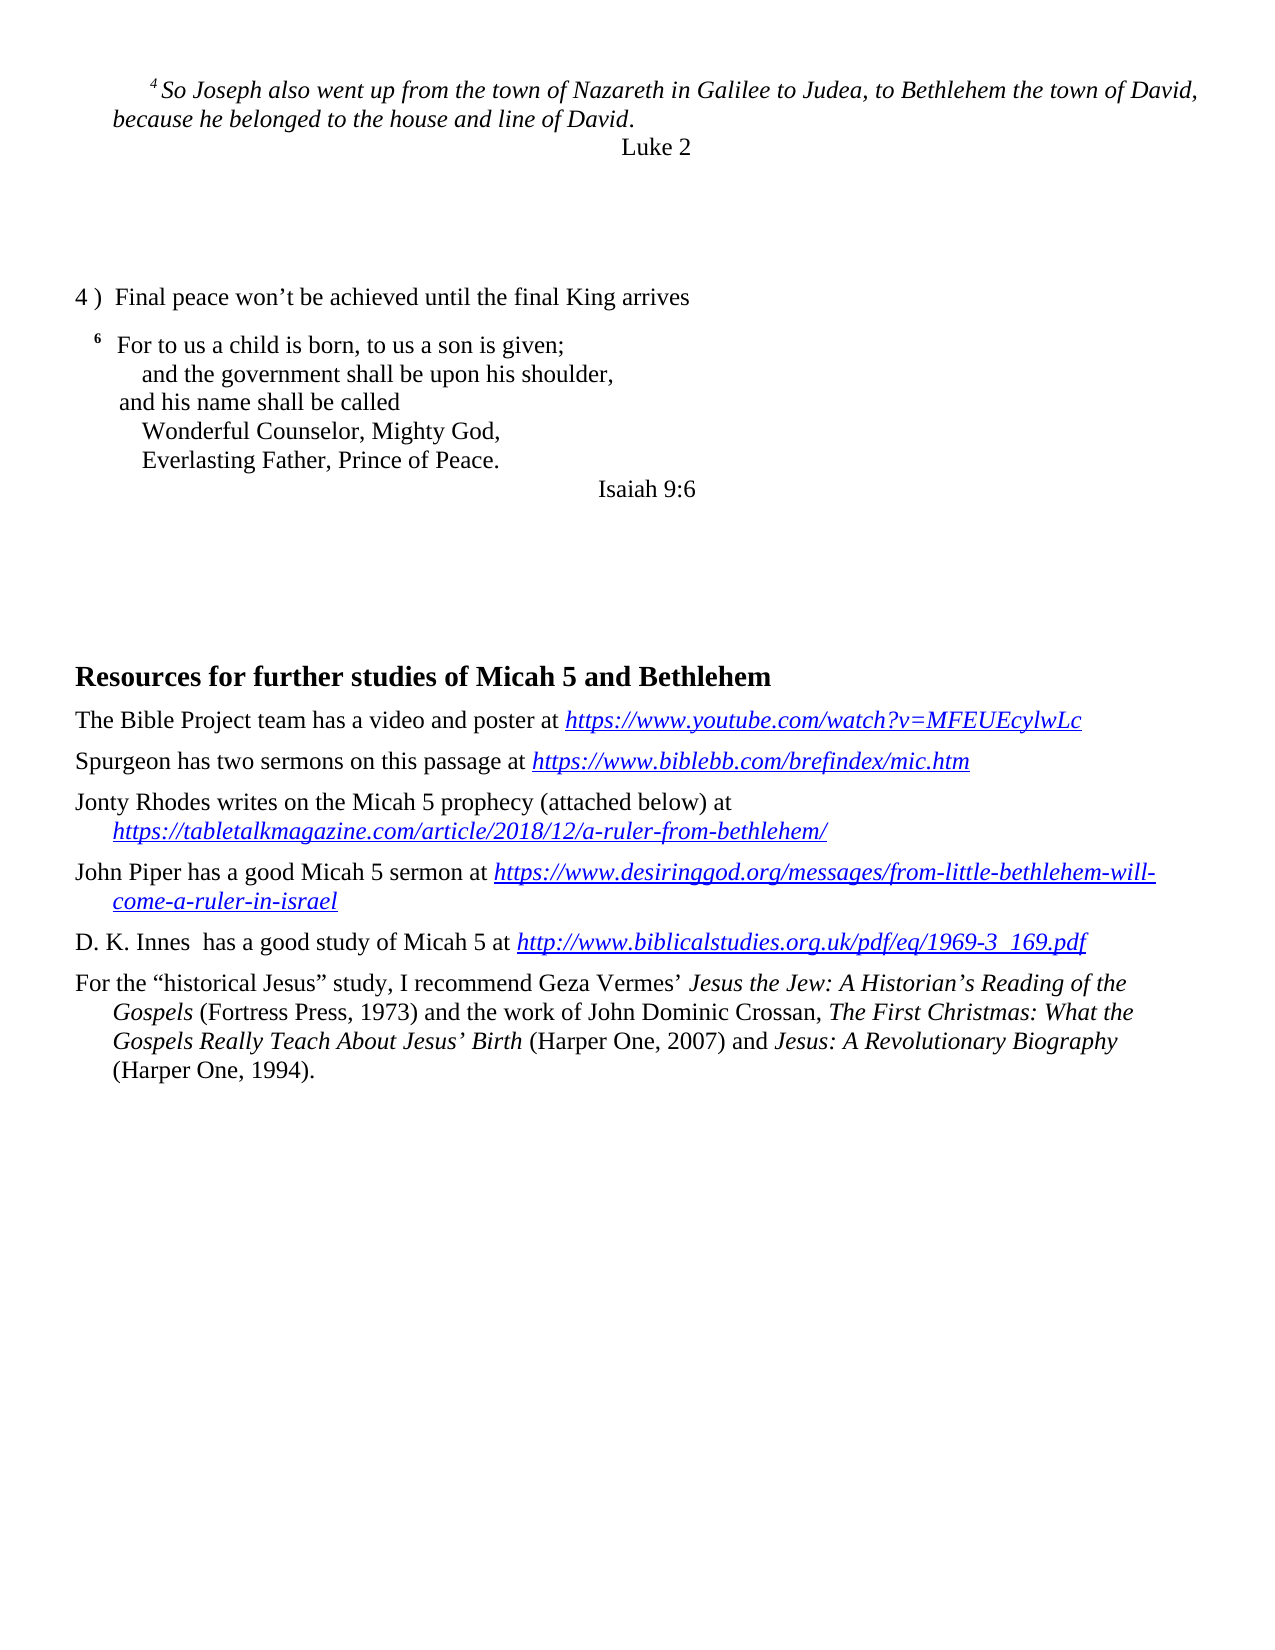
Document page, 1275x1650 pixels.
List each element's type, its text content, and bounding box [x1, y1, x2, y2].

text Spurgeon has two sermons on this passage at https://www.biblebb.com/brefindex/mic.htm [75, 746, 1200, 775]
text 6 For to us a child is born, to us a son is given; [75, 330, 1200, 359]
text 4 ) Final peace won’t be achieved until the final King arrives [75, 282, 1200, 311]
text 4 So Joseph also went up from the town of Nazareth in Galilee to Judea, to Bethlehem the town of David, because he belonged to the house and line of David. [112, 75, 1200, 132]
text D. K. Innes has a good study of Micah 5 at http://www.biblicalstudies.org.uk/pdf/eq/1969-3_169.pdf [75, 927, 1200, 956]
text Resources for further studies of Micah 5 and Bethlehem [75, 659, 1200, 692]
text and his name shall be called [75, 387, 1200, 416]
text Jonty Rhodes writes on the Micah 5 prophecy (attached below) at https://tabletalkmagazine.com/article/2018/12/a-ruler-from-bethlehem/ [75, 787, 1200, 845]
text For the “historical Jesus” study, I recommend Geza Vermes’ Jesus the Jew: A Historian’s Reading of the Gospels (Fortress Press, 1973) and the work of John Dominic Crossan, The First Christmas: What the Gospels Really Teach About Jesus’ Birth (Harper One, 2007) and Jesus: A Revolutionary Biography (Harper One, 1994). [75, 968, 1200, 1083]
text and the government shall be upon his shoulder, [75, 359, 1200, 387]
text Wonderful Counselor, Mighty God, [75, 416, 1200, 445]
text Everlasting Father, Prince of Peace. [142, 445, 1200, 474]
text The Bible Project team has a video and poster at https://www.youtube.com/watch?v=MFEUEcylwLc [75, 705, 1200, 733]
text Isaiah 9:6 [94, 474, 1200, 502]
text John Piper has a good Micah 5 sermon at https://www.desiringgod.org/messages/from-little-bethlehem-will-come-a-ruler-in-israel [75, 857, 1200, 915]
text Luke 2 [112, 132, 1200, 161]
